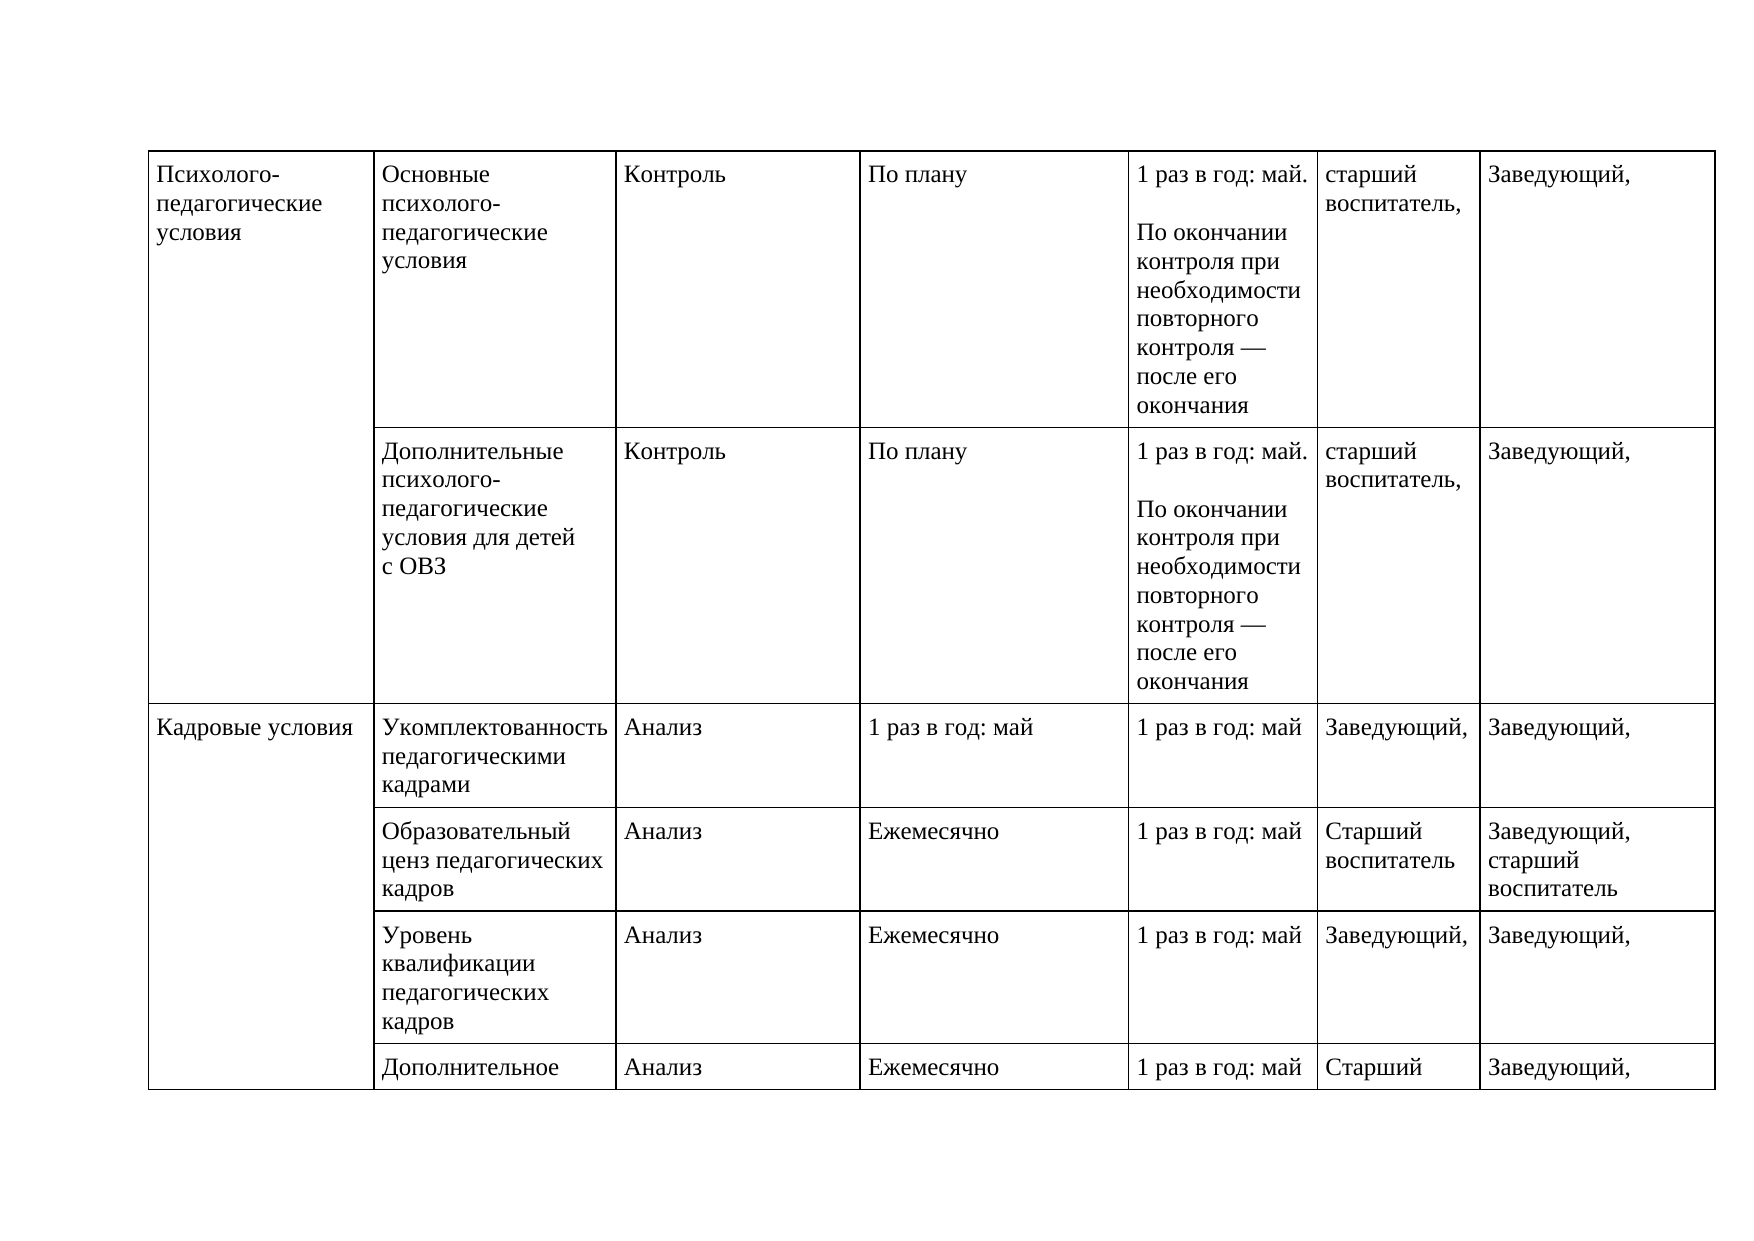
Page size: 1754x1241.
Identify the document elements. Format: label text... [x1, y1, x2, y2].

table_cell Анализ [617, 1044, 859, 1088]
table_cell Заведующий, [1481, 428, 1714, 703]
table_cell Контроль [617, 152, 859, 426]
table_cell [1481, 1044, 1714, 1088]
table_cell Контроль [617, 428, 859, 703]
table_cell Заведующий, [1318, 704, 1479, 807]
table_cell Заведующий, [1481, 704, 1714, 807]
table_cell 1 раз в год: май [1129, 704, 1317, 807]
table_cell 1 раз в год: май [861, 704, 1128, 807]
table_cell По плану [861, 428, 1128, 703]
table_cell Уровень квалификации педагогических кадров [375, 912, 615, 1043]
table_cell Анализ [617, 912, 859, 1043]
table_cell Заведующий, [1481, 152, 1714, 426]
table_cell Заведующий, [1481, 912, 1714, 1043]
table_cell Основные психолого-педагогические условия [375, 152, 615, 426]
table_cell 1 раз в год: май. По окончании контроля при необходимости повторного контроля — после его окончания [1129, 428, 1317, 703]
table_cell Старший воспитатель [1318, 808, 1479, 910]
table_cell 1 раз в год: май [1129, 1044, 1317, 1088]
table_cell Анализ [617, 808, 859, 910]
table_cell Ежемесячно [861, 808, 1128, 910]
table_cell 1 раз в год: май. По окончании контроля при необходимости повторного контроля — после его окончания [1129, 152, 1317, 426]
table_cell Ежемесячно [861, 912, 1128, 1043]
table_cell По плану [861, 152, 1128, 426]
table_cell 1 раз в год: май [1129, 912, 1317, 1043]
table_cell Заведующий, [1318, 912, 1479, 1043]
table_cell Дополнительные психолого-педагогические условия для детей с ОВЗ [375, 428, 615, 703]
table_cell Укомплектованность педагогическими кадрами [375, 704, 615, 807]
table_cell Образовательный ценз педагогических кадров [375, 808, 615, 910]
table_cell Старший воспитатель [1318, 1044, 1479, 1088]
table_cell Психолого-педагогические условия [149, 152, 373, 703]
table_cell Заведующий, старший воспитатель [1481, 808, 1714, 910]
table_cell Кадровые условия [149, 704, 373, 1088]
table_cell Анализ [617, 704, 859, 807]
table_cell старший воспитатель, [1318, 428, 1479, 703]
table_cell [1318, 152, 1479, 426]
table_cell 1 раз в год: май [1129, 808, 1317, 910]
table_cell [375, 1044, 615, 1088]
table_cell Ежемесячно [861, 1044, 1128, 1088]
